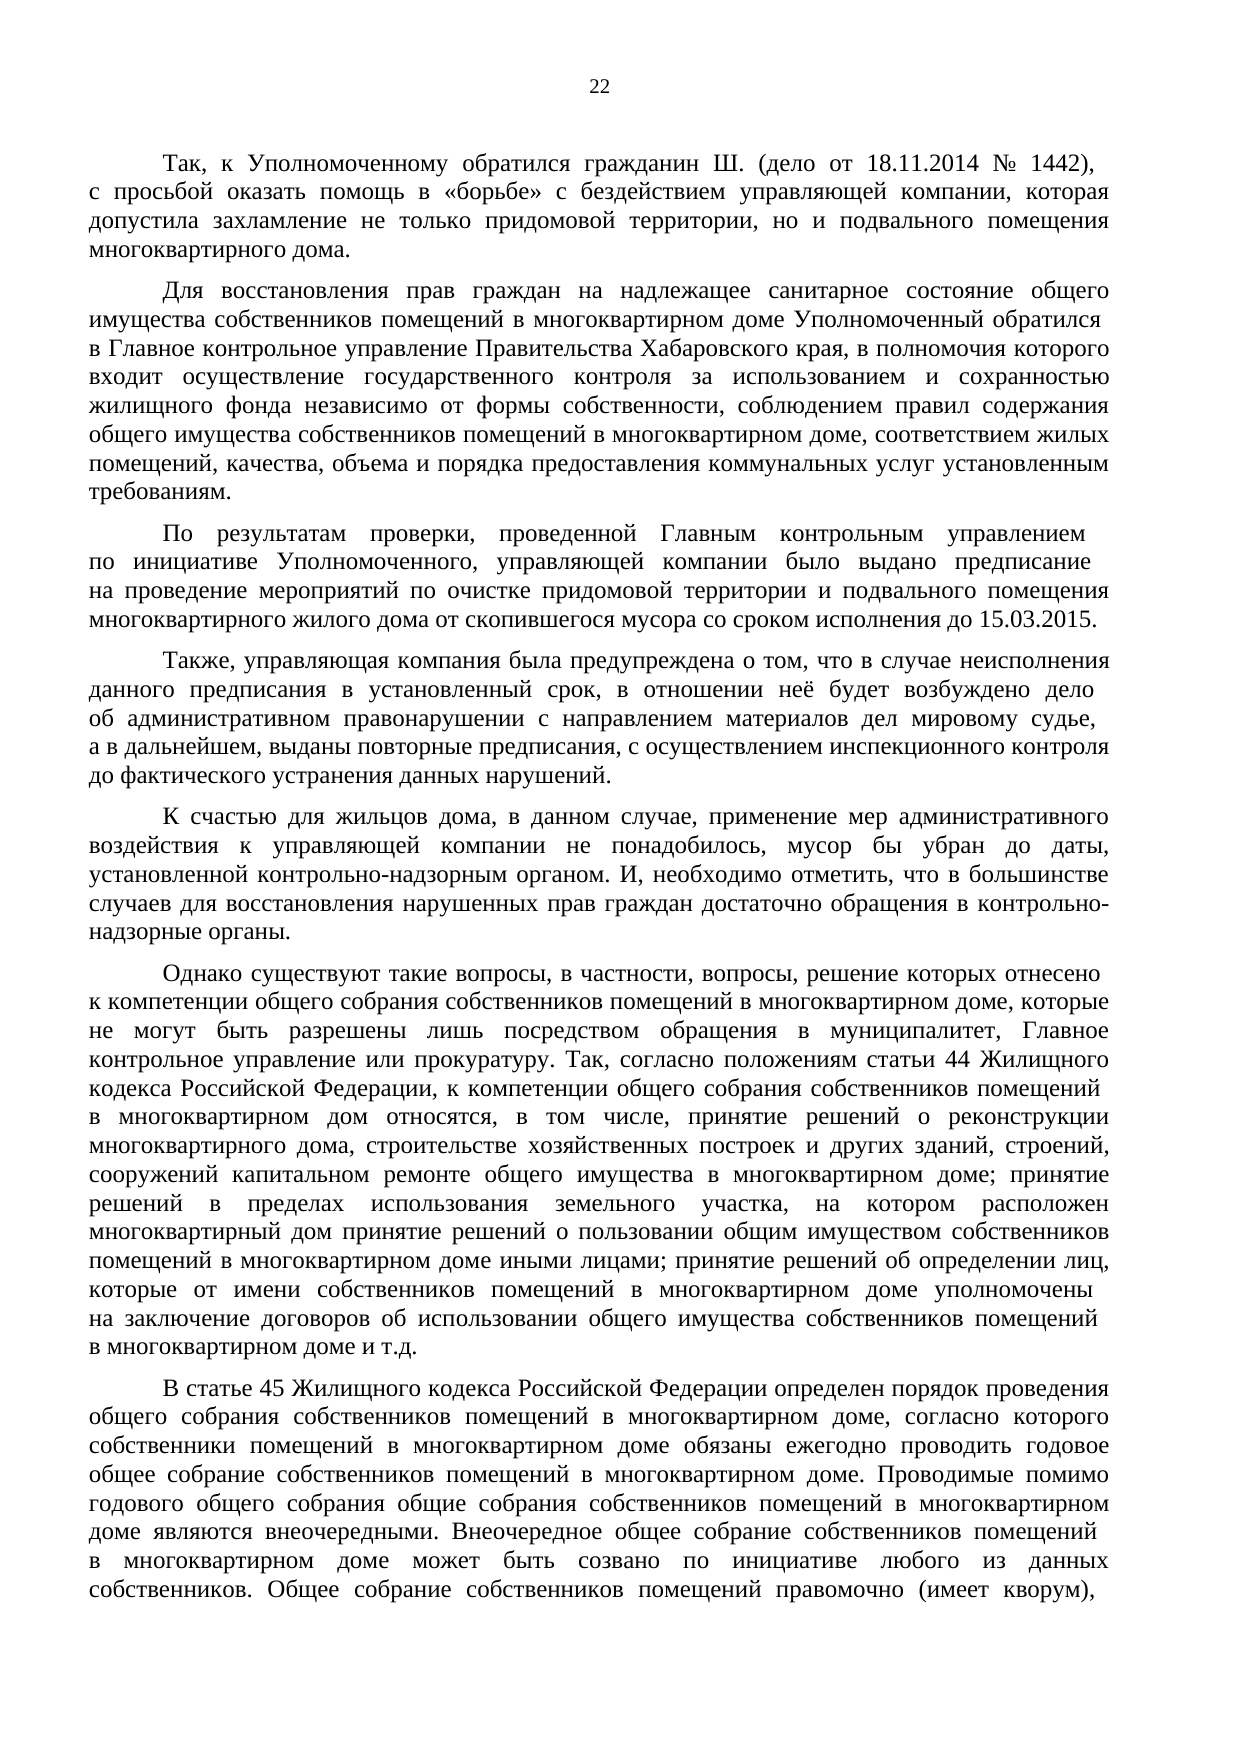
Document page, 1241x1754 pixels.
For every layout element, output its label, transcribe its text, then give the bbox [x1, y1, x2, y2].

text Для восстановления прав граждан на надлежащее санитарное состояние общего имущества собственников помещений в многоквартирном доме Уполномоченный обратился в Главное контрольное управление Правительства Хабаровского края, в полномочия которого входит осуществление государственного контроля за использованием и сохранностью жилищного фонда независимо от формы собственности, соблюдением правил содержания общего имущества собственников помещений в многоквартирном доме, соответствием жилых помещений, качества, объема и порядка предоставления коммунальных услуг установленным требованиям. [89, 275, 1110, 505]
text Также, управляющая компания была предупреждена о том, что в случае неисполнения данного предписания в установленный срок, в отношении неё будет возбуждено дело об административном правонарушении с направлением материалов дел мировому судье, а в дальнейшем, выданы повторные предписания, с осуществлением инспекционного контроля до фактического устранения данных нарушений. [89, 645, 1110, 789]
text Так, к Уполномоченному обратился гражданин Ш. (дело от 18.11.2014 № 1442), с просьбой оказать помощь в «борьбе» с бездействием управляющей компании, которая допустила захламление не только придомовой территории, но и подвального помещения многоквартирного дома. [89, 148, 1110, 263]
text К счастью для жильцов дома, в данном случае, применение мер административного воздействия к управляющей компании не понадобилось, мусор бы убран до даты, установленной контрольно-надзорным органом. И, необходимо отметить, что в большинстве случаев для восстановления нарушенных прав граждан достаточно обращения в контрольно-надзорные органы. [89, 801, 1110, 945]
text Однако существуют такие вопросы, в частности, вопросы, решение которых отнесено к компетенции общего собрания собственников помещений в многоквартирном доме, которые не могут быть разрешены лишь посредством обращения в муниципалитет, Главное контрольное управление или прокуратуру. Так, согласно положениям статьи 44 Жилищного кодекса Российской Федерации, к компетенции общего собрания собственников помещений в многоквартирном дом относятся, в том числе, принятие решений о реконструкции многоквартирного дома, строительстве хозяйственных построек и других зданий, строений, сооружений капитальном ремонте общего имущества в многоквартирном доме; принятие решений в пределах использования земельного участка, на котором расположен многоквартирный дом принятие решений о пользовании общим имуществом собственников помещений в многоквартирном доме иными лицами; принятие решений об определении лиц, которые от имени собственников помещений в многоквартирном доме уполномочены на заключение договоров об использовании общего имущества собственников помещений в многоквартирном доме и т.д. [89, 958, 1110, 1360]
text По результатам проверки, проведенной Главным контрольным управлением по инициативе Уполномоченного, управляющей компании было выдано предписание на проведение мероприятий по очистке придомовой территории и подвального помещения многоквартирного жилого дома от скопившегося мусора со сроком исполнения до 15.03.2015. [89, 518, 1110, 633]
